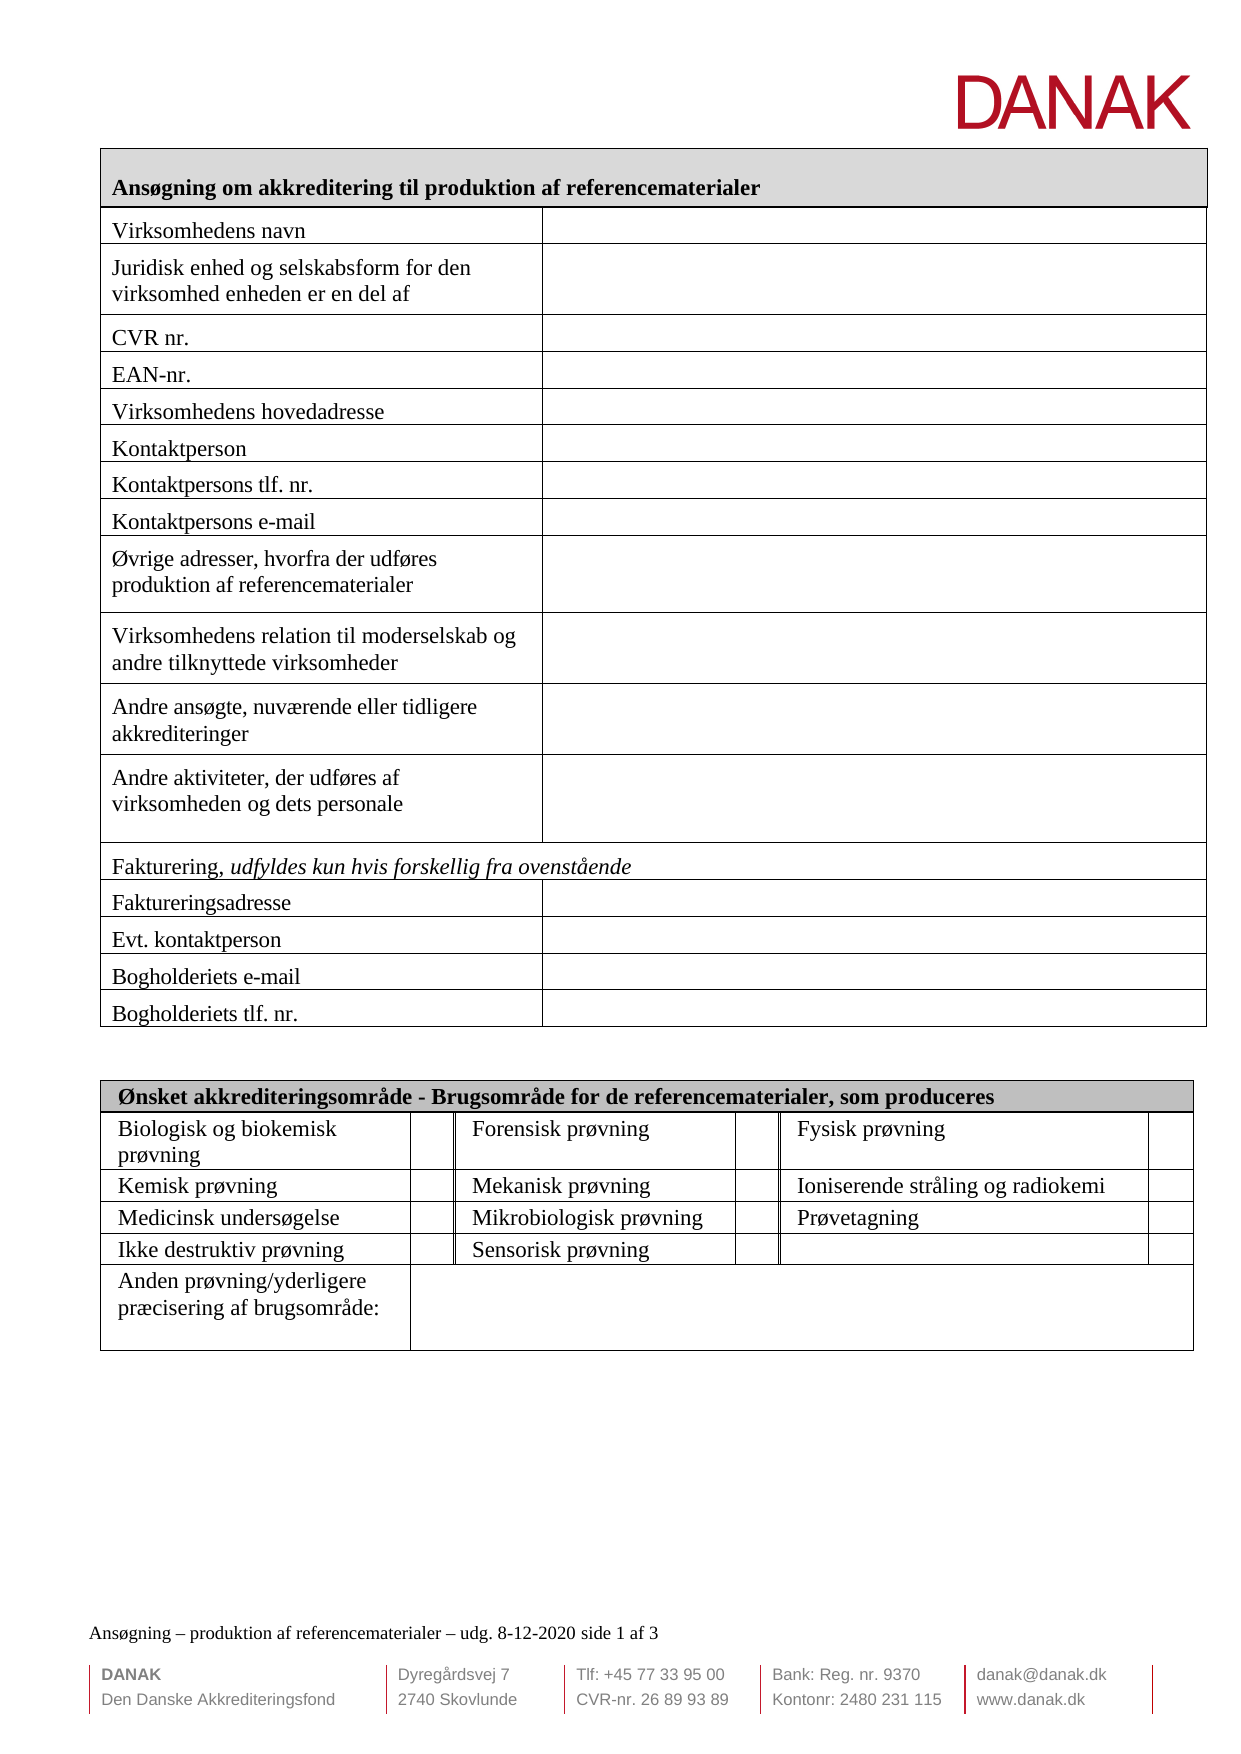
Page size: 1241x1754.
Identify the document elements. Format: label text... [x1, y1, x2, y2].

table_cell [543, 244, 1206, 314]
table_cell [543, 684, 1206, 754]
table_cell [1149, 1234, 1193, 1264]
table_cell Bogholderiets e-mail [101, 954, 542, 989]
table_cell Fysisk prøvning [781, 1113, 1148, 1169]
table_cell [543, 352, 1206, 387]
table_cell [736, 1113, 778, 1169]
table_cell Virksomhedens navn [101, 208, 542, 243]
table_cell Prøvetagning [781, 1202, 1148, 1232]
table_cell [736, 1202, 778, 1232]
table_cell Virksomhedens hovedadresse [101, 389, 542, 424]
table_cell Kontaktpersons tlf. nr. [101, 462, 542, 498]
table_cell Medicinsk undersøgelse [101, 1202, 410, 1232]
table_cell Faktureringsadresse [101, 880, 542, 916]
table_cell [411, 1265, 1193, 1350]
table_cell Andre ansøgte, nuværende eller tidligere akkrediteringer [101, 684, 542, 754]
table_cell [543, 990, 1206, 1026]
table_cell [543, 536, 1206, 612]
table_cell [543, 462, 1206, 498]
table_cell Ikke destruktiv prøvning [101, 1234, 410, 1264]
picture [957, 75, 1191, 129]
table_cell [411, 1170, 453, 1201]
table_cell [1149, 1113, 1193, 1169]
table_header Ansøgning om akkreditering til produktion af referencematerialer [101, 149, 1207, 206]
table_cell Sensorisk prøvning [456, 1234, 735, 1264]
table_cell Evt. kontaktperson [101, 917, 542, 953]
table_cell Ioniserende stråling og radiokemi [781, 1170, 1148, 1201]
table_cell Mikrobiologisk prøvning [456, 1202, 735, 1232]
table_cell Anden prøvning/yderligere præcisering af brugsområde: [101, 1265, 410, 1350]
table_cell [543, 208, 1206, 243]
table_cell Kemisk prøvning [101, 1170, 410, 1201]
table_cell [543, 499, 1206, 534]
table_cell Forensisk prøvning [456, 1113, 735, 1169]
table_cell [543, 917, 1206, 953]
table_cell [543, 425, 1206, 461]
table_cell [543, 755, 1206, 842]
table_cell [411, 1202, 453, 1232]
table_cell Bogholderiets tlf. nr. [101, 990, 542, 1026]
table_cell [1149, 1202, 1193, 1232]
table_cell [1149, 1170, 1193, 1201]
table_cell [411, 1113, 453, 1169]
table_cell Øvrige adresser, hvorfra der udføres produktion af referencematerialer [101, 536, 542, 612]
table_cell [781, 1234, 1148, 1264]
table_cell Andre aktiviteter, der udføres af virksomheden og dets personale [101, 755, 542, 842]
table_cell [543, 954, 1206, 989]
table_cell [543, 880, 1206, 916]
table_cell Kontaktperson [101, 425, 542, 461]
table_cell Kontaktpersons e-mail [101, 499, 542, 534]
table_cell [736, 1234, 778, 1264]
table_cell Biologisk og biokemisk prøvning [101, 1113, 410, 1169]
table_cell [543, 315, 1206, 351]
table_cell [543, 389, 1206, 424]
table_cell [411, 1234, 453, 1264]
table_cell Mekanisk prøvning [456, 1170, 735, 1201]
table_cell CVR nr. [101, 315, 542, 351]
table_cell [543, 613, 1206, 683]
table_cell [736, 1170, 778, 1201]
table_header Ønsket akkrediteringsområde - Brugsområde for de referencematerialer, som produceres [101, 1081, 1193, 1111]
table_cell EAN-nr. [101, 352, 542, 387]
table_cell Virksomhedens relation til moderselskab og andre tilknyttede virksomheder [101, 613, 542, 683]
table_cell Juridisk enhed og selskabsform for den virksomhed enheden er en del af [101, 244, 542, 314]
table_cell Fakturering, udfyldes kun hvis forskellig fra ovenstående [101, 843, 1206, 879]
